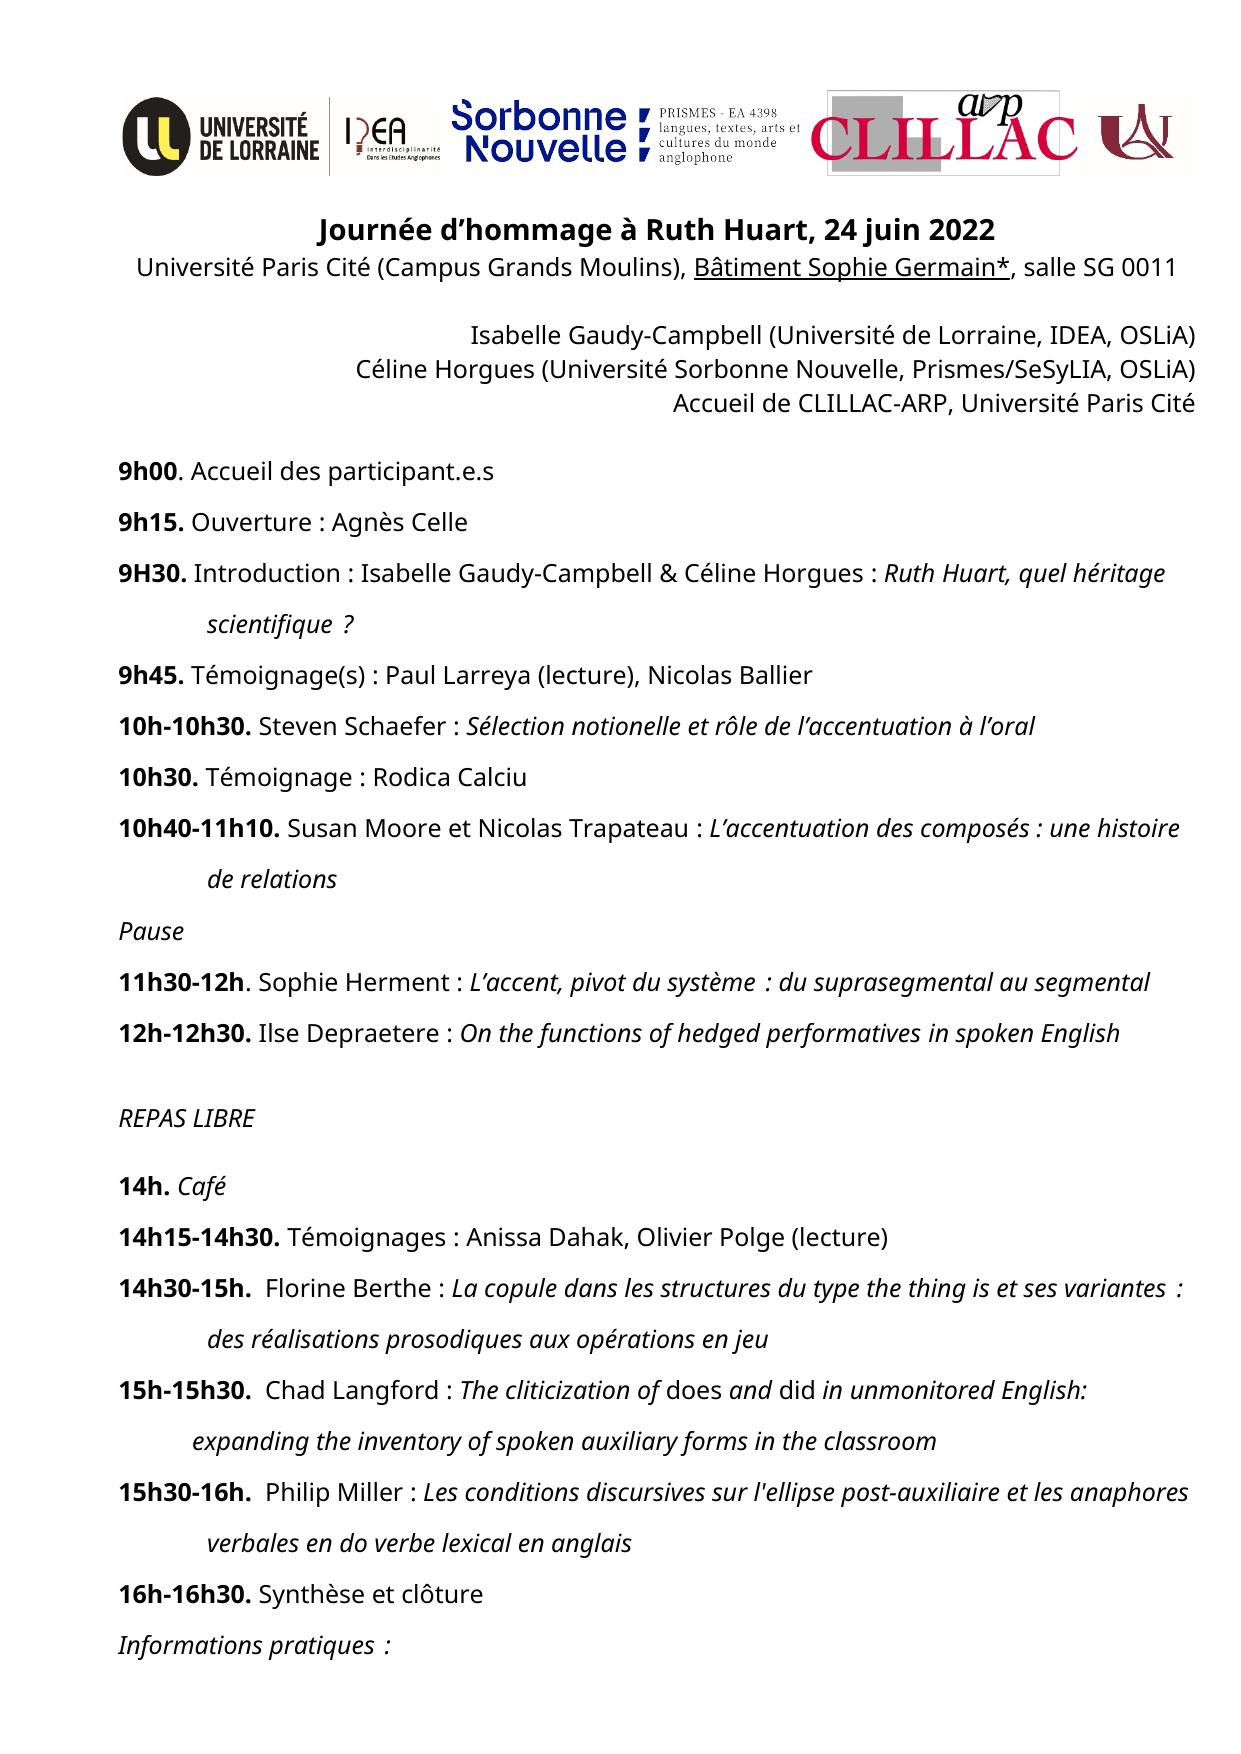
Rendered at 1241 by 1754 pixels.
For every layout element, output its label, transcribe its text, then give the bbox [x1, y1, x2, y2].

text Journée d’hommage à Ruth Huart, 24 juin 2022 [118, 210, 1196, 249]
text 14h. Café [118, 1168, 1196, 1202]
text 9H30. Introduction : Isabelle Gaudy-Campbell & Céline Horgues : Ruth Huart, quel héritage scientifique ? [118, 556, 1196, 641]
text Isabelle Gaudy-Campbell (Université de Lorraine, IDEA, OSLiA) [118, 317, 1196, 352]
text Pause [118, 913, 1196, 947]
text 14h30-15h. Florine Berthe : La copule dans les structures du type the thing is et ses variantes : des réalisations prosodiques aux opérations en jeu [118, 1271, 1196, 1356]
text Université Paris Cité (Campus Grands Moulins), Bâtiment Sophie Germain*, salle SG 0011 [118, 249, 1196, 283]
text REPAS LIBRE [118, 1100, 1196, 1134]
text 10h30. Témoignage : Rodica Calciu [118, 760, 1196, 794]
text 10h-10h30. Steven Schaefer : Sélection notionelle et rôle de l’accentuation à l’oral [118, 709, 1196, 743]
text 15h30-16h. Philip Miller : Les conditions discursives sur l'ellipse post-auxiliaire et les anaphores verbales en do verbe lexical en anglais [118, 1475, 1196, 1560]
text 10h40-11h10. Susan Moore et Nicolas Trapateau : L’accentuation des composés : une histoire de relations [118, 811, 1196, 896]
text 9h15. Ouverture : Agnès Celle [118, 505, 1196, 539]
text 11h30-12h. Sophie Herment : L’accent, pivot du système : du suprasegmental au segmental [118, 964, 1196, 998]
text Céline Horgues (Université Sorbonne Nouvelle, Prismes/SeSyLIA, OSLiA) [118, 352, 1196, 386]
text 16h-16h30. Synthèse et clôture [118, 1577, 1196, 1611]
text Informations pratiques : [118, 1628, 1196, 1662]
text 12h-12h30. Ilse Depraetere : On the functions of hedged performatives in spoken English [118, 1015, 1196, 1049]
text 15h-15h30. Chad Langford : The cliticization of does and did in unmonitored English: [118, 1373, 1196, 1407]
text 9h00. Accueil des participant.e.s [118, 454, 1196, 488]
text expanding the inventory of spoken auxiliary forms in the classroom [192, 1424, 1196, 1458]
text 9h45. Témoignage(s) : Paul Larreya (lecture), Nicolas Ballier [118, 658, 1196, 692]
text 14h15-14h30. Témoignages : Anissa Dahak, Olivier Polge (lecture) [118, 1219, 1196, 1253]
text Accueil de CLILLAC-ARP, Université Paris Cité [118, 386, 1196, 420]
picture [122, 88, 1192, 176]
